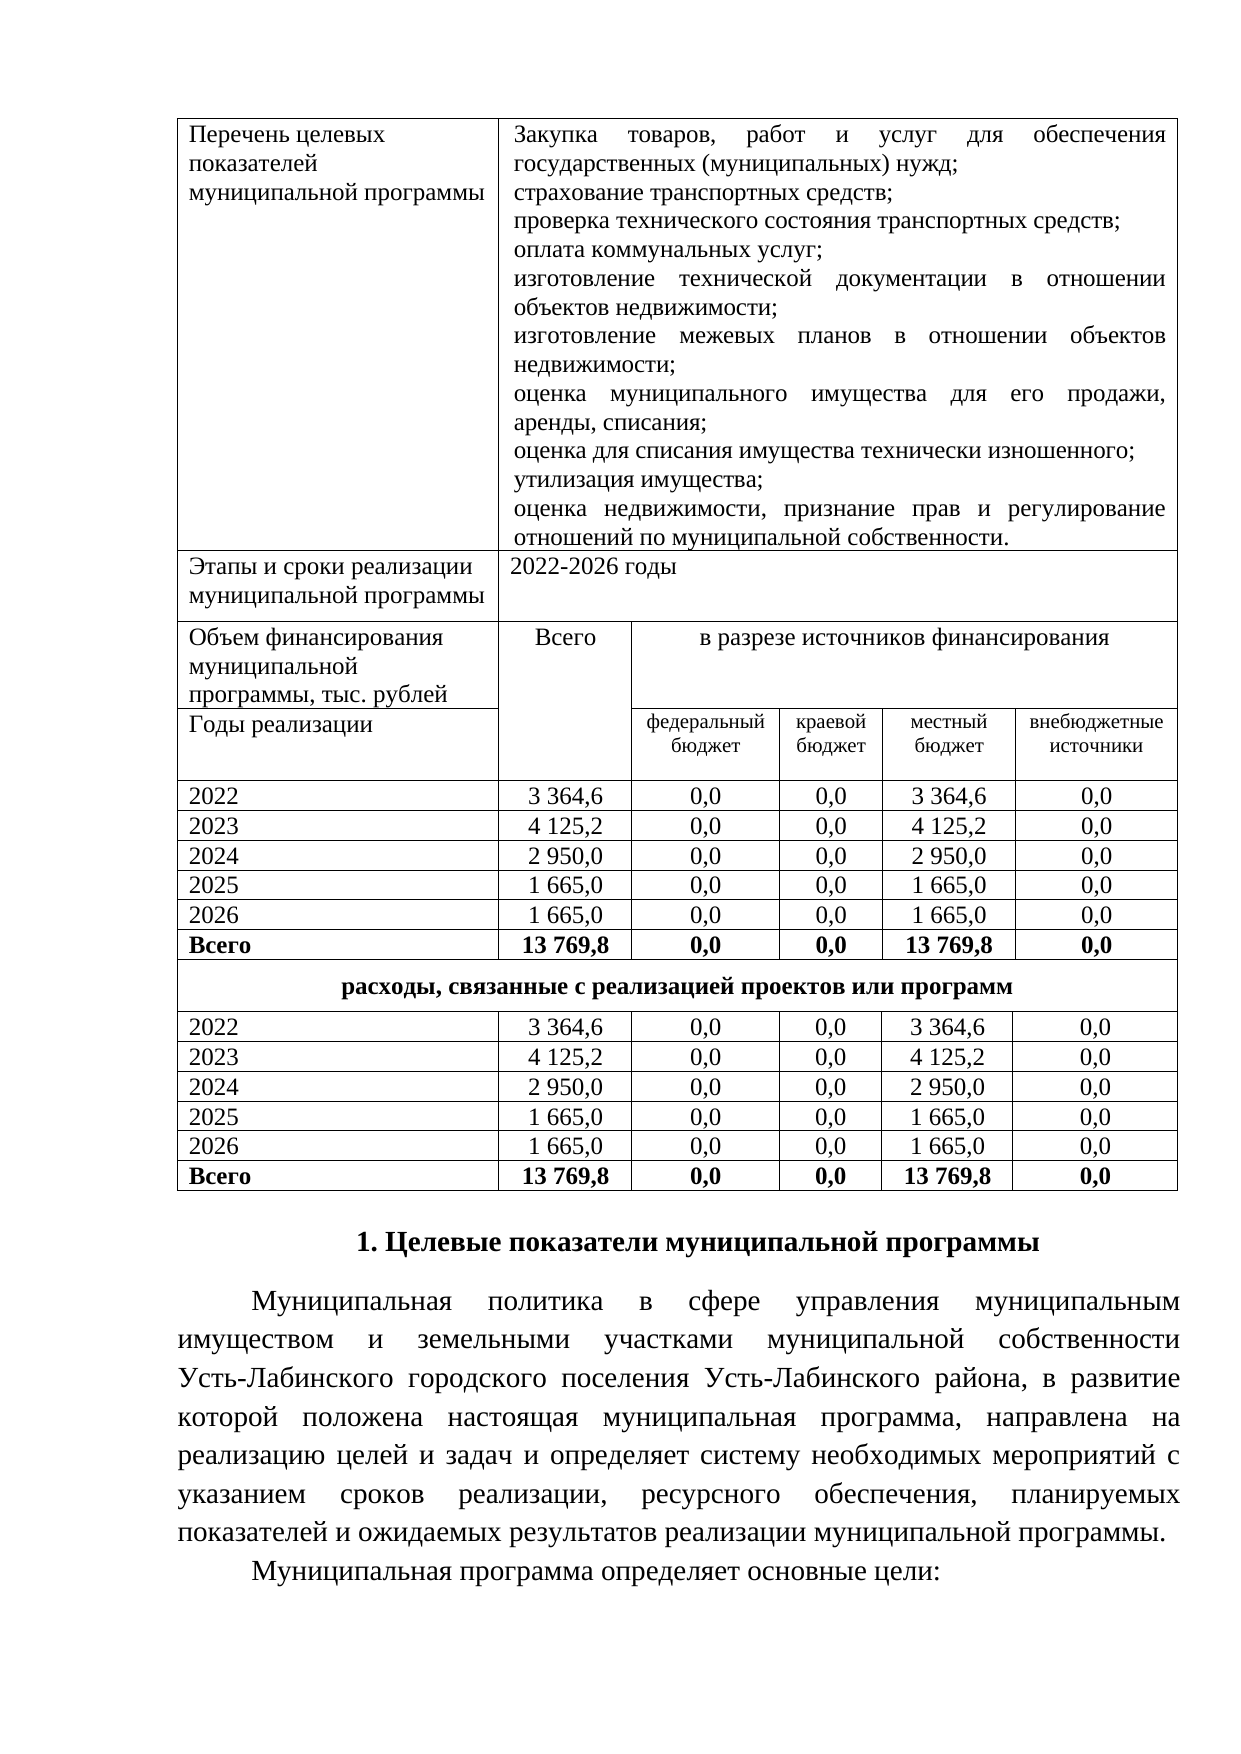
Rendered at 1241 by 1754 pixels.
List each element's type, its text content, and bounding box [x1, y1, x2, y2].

table_cell 1 665,0 [499, 1131, 631, 1160]
text Муниципальная программа определяет основные цели: [177, 1553, 1181, 1586]
table_cell 0,0 [632, 1072, 779, 1101]
table_cell 0,0 [1013, 1072, 1177, 1101]
table_cell 3 364,6 [499, 781, 631, 810]
table_cell 2 950,0 [499, 841, 631, 869]
table_cell 3 364,6 [499, 1012, 631, 1041]
table_cell Объем финансирования муниципальной программы, тыс. рублей [178, 622, 498, 708]
table_cell 0,0 [780, 1072, 881, 1101]
table_cell 0,0 [632, 841, 779, 869]
table_cell Годы реализации [178, 709, 498, 780]
table_cell 2026 [178, 1131, 498, 1160]
table_cell 0,0 [632, 930, 779, 959]
table_cell 13 769,8 [882, 1161, 1012, 1190]
table_cell 0,0 [632, 1042, 779, 1071]
table_cell 3 364,6 [882, 1012, 1012, 1041]
table_cell 0,0 [1013, 1102, 1177, 1130]
table_cell 0,0 [780, 1102, 881, 1130]
table_cell 0,0 [632, 1102, 779, 1130]
table_cell 13 769,8 [499, 1161, 631, 1190]
table_cell 2 950,0 [883, 841, 1015, 869]
table_cell местный бюджет [883, 709, 1015, 780]
table_cell 0,0 [780, 1012, 881, 1041]
table_cell 4 125,2 [499, 811, 631, 840]
table_cell 0,0 [632, 1131, 779, 1160]
table_cell 2024 [178, 1072, 498, 1101]
table_cell 1 665,0 [499, 1102, 631, 1130]
table_cell 1 665,0 [499, 871, 631, 899]
table_cell 2026 [178, 900, 498, 929]
table_cell 0,0 [780, 900, 882, 929]
table_cell 2024 [178, 841, 498, 869]
table_cell 4 125,2 [499, 1042, 631, 1071]
table_cell внебюджетные источники [1016, 709, 1177, 780]
table_cell 13 769,8 [883, 930, 1015, 959]
table_cell 0,0 [632, 781, 779, 810]
table_cell 1 665,0 [499, 900, 631, 929]
table_cell 0,0 [780, 1131, 881, 1160]
table_cell 4 125,2 [883, 811, 1015, 840]
table_cell 2022 [178, 1012, 498, 1041]
table_cell 0,0 [1016, 871, 1177, 899]
table_cell 0,0 [632, 900, 779, 929]
table_cell федеральный бюджет [632, 709, 779, 780]
table_cell Этапы и сроки реализации муниципальной программы [178, 551, 498, 621]
table_cell 2 950,0 [882, 1072, 1012, 1101]
table_cell 0,0 [1013, 1042, 1177, 1071]
table_cell 2022-2026 годы [499, 551, 1177, 621]
table_cell 2 950,0 [499, 1072, 631, 1101]
table_cell 0,0 [780, 930, 882, 959]
table_cell 2025 [178, 871, 498, 899]
table_cell Всего [178, 1161, 498, 1190]
table_cell Закупка товаров, работ и услуг для обеспечения государственных (муниципальных) нужд; страхование транспортных средств; проверка технического состояния транспортных средств; оплата коммунальных услуг; изготовление технической документации в отношении объектов недвижимости; изготовление межевых планов в отношении объектов недвижимости; оценка муниципального имущества для его продажи, аренды, списания; оценка для списания имущества технически изношенного; утилизация имущества; оценка недвижимости, признание прав и регулирование отношений по муниципальной собственности. [499, 119, 1177, 550]
table_cell 3 364,6 [883, 781, 1015, 810]
table_cell 0,0 [1013, 1012, 1177, 1041]
table_cell 2023 [178, 1042, 498, 1071]
table_cell краевой бюджет [780, 709, 882, 780]
table_cell 0,0 [1016, 900, 1177, 929]
table_cell 1 665,0 [882, 1131, 1012, 1160]
table_cell 1 665,0 [883, 871, 1015, 899]
table_cell в разрезе источников финансирования [632, 622, 1177, 708]
table_cell 2022 [178, 781, 498, 810]
table_cell 0,0 [780, 1042, 881, 1071]
table_cell 2023 [178, 811, 498, 840]
table_cell 0,0 [1013, 1131, 1177, 1160]
table_cell 0,0 [632, 871, 779, 899]
table_cell 0,0 [1013, 1161, 1177, 1190]
text Муниципальная политика в сфере управления муниципальным имуществом и земельными участками муниципальной собственности Усть-Лабинского городского поселения Усть-Лабинского района, в развитие которой положена настоящая муниципальная программа, направлена на реализацию целей и задач и определяет систему необходимых мероприятий с указанием сроков реализации, ресурсного обеспечения, планируемых показателей и ожидаемых результатов реализации муниципальной программы. [177, 1283, 1181, 1548]
table_cell Перечень целевых показателей муниципальной программы [178, 119, 498, 550]
table_cell расходы, связанные с реализацией проектов или программ [178, 960, 1177, 1011]
table_cell 1 665,0 [882, 1102, 1012, 1130]
table_cell 0,0 [780, 1161, 881, 1190]
table_cell 13 769,8 [499, 930, 631, 959]
table_cell 0,0 [632, 811, 779, 840]
table_cell 0,0 [780, 781, 882, 810]
table_cell 1 665,0 [883, 900, 1015, 929]
table_cell 0,0 [780, 841, 882, 869]
table_cell 0,0 [1016, 811, 1177, 840]
table_cell Всего [178, 930, 498, 959]
text 1. Целевые показатели муниципальной программы [215, 1224, 1181, 1258]
table_cell 0,0 [1016, 930, 1177, 959]
table_cell 0,0 [780, 811, 882, 840]
table_cell 2025 [178, 1102, 498, 1130]
table_cell Всего [499, 622, 631, 780]
table_cell 0,0 [780, 871, 882, 899]
table_cell 0,0 [632, 1161, 779, 1190]
table_cell 0,0 [632, 1012, 779, 1041]
table_cell 0,0 [1016, 781, 1177, 810]
table_cell 4 125,2 [882, 1042, 1012, 1071]
table_cell 0,0 [1016, 841, 1177, 869]
